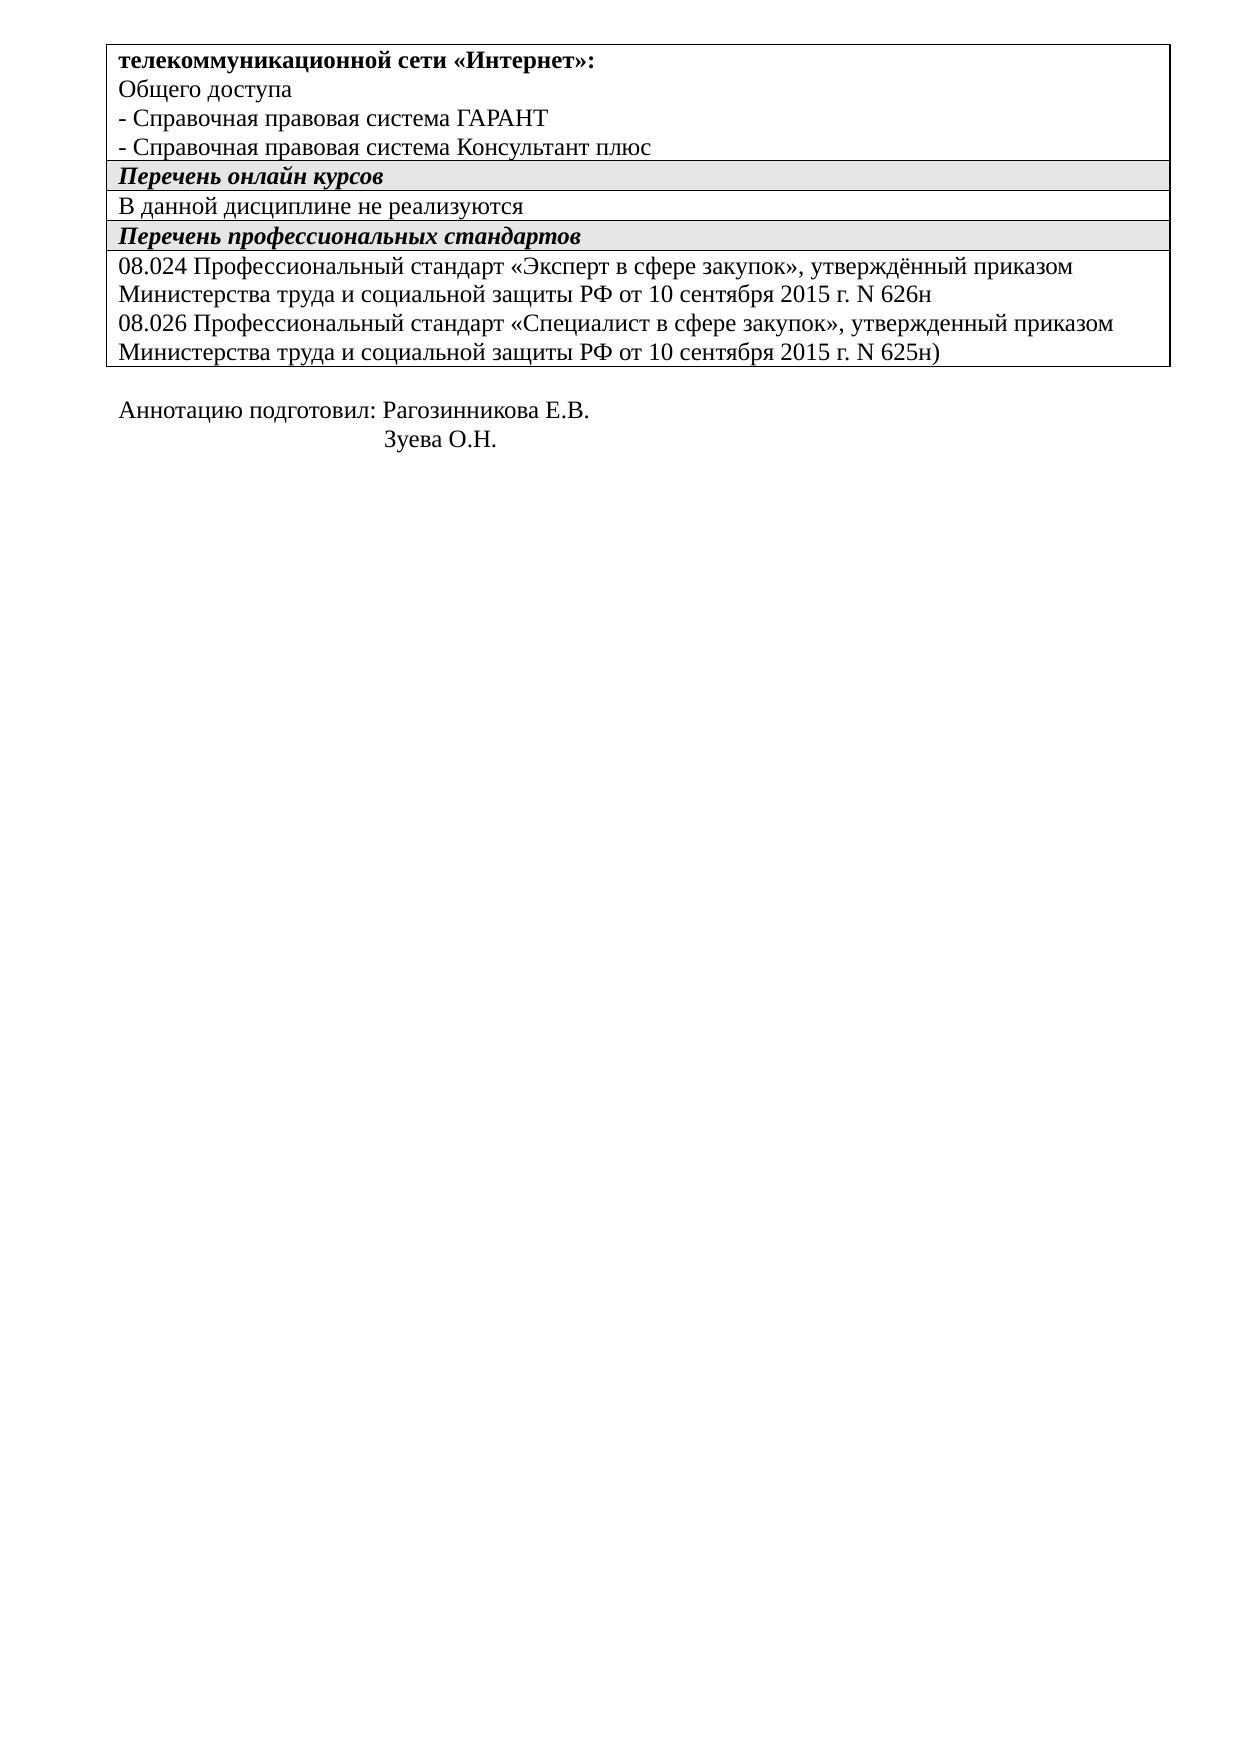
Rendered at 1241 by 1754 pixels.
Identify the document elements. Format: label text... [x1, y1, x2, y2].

table_cell 08.024 Профессиональный стандарт «Эксперт в сфере закупок», утверждённый приказом Министерства труда и социальной защиты РФ от 10 сентября 2015 г. N 626н 08.026 Профессиональный стандарт «Специалист в сфере закупок», утвержденный приказом Министерства труда и социальной защиты РФ от 10 сентября 2015 г. N 625н) [107, 251, 1169, 366]
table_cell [107, 45, 1169, 160]
table_cell Перечень онлайн курсов [107, 161, 1169, 190]
text Зуева О.Н. [118, 424, 1181, 453]
table_cell Перечень профессиональных стандартов [107, 221, 1169, 250]
table_cell В данной дисциплине не реализуются [107, 191, 1169, 220]
text Аннотацию подготовил: Рагозинникова Е.В. [118, 396, 1181, 424]
